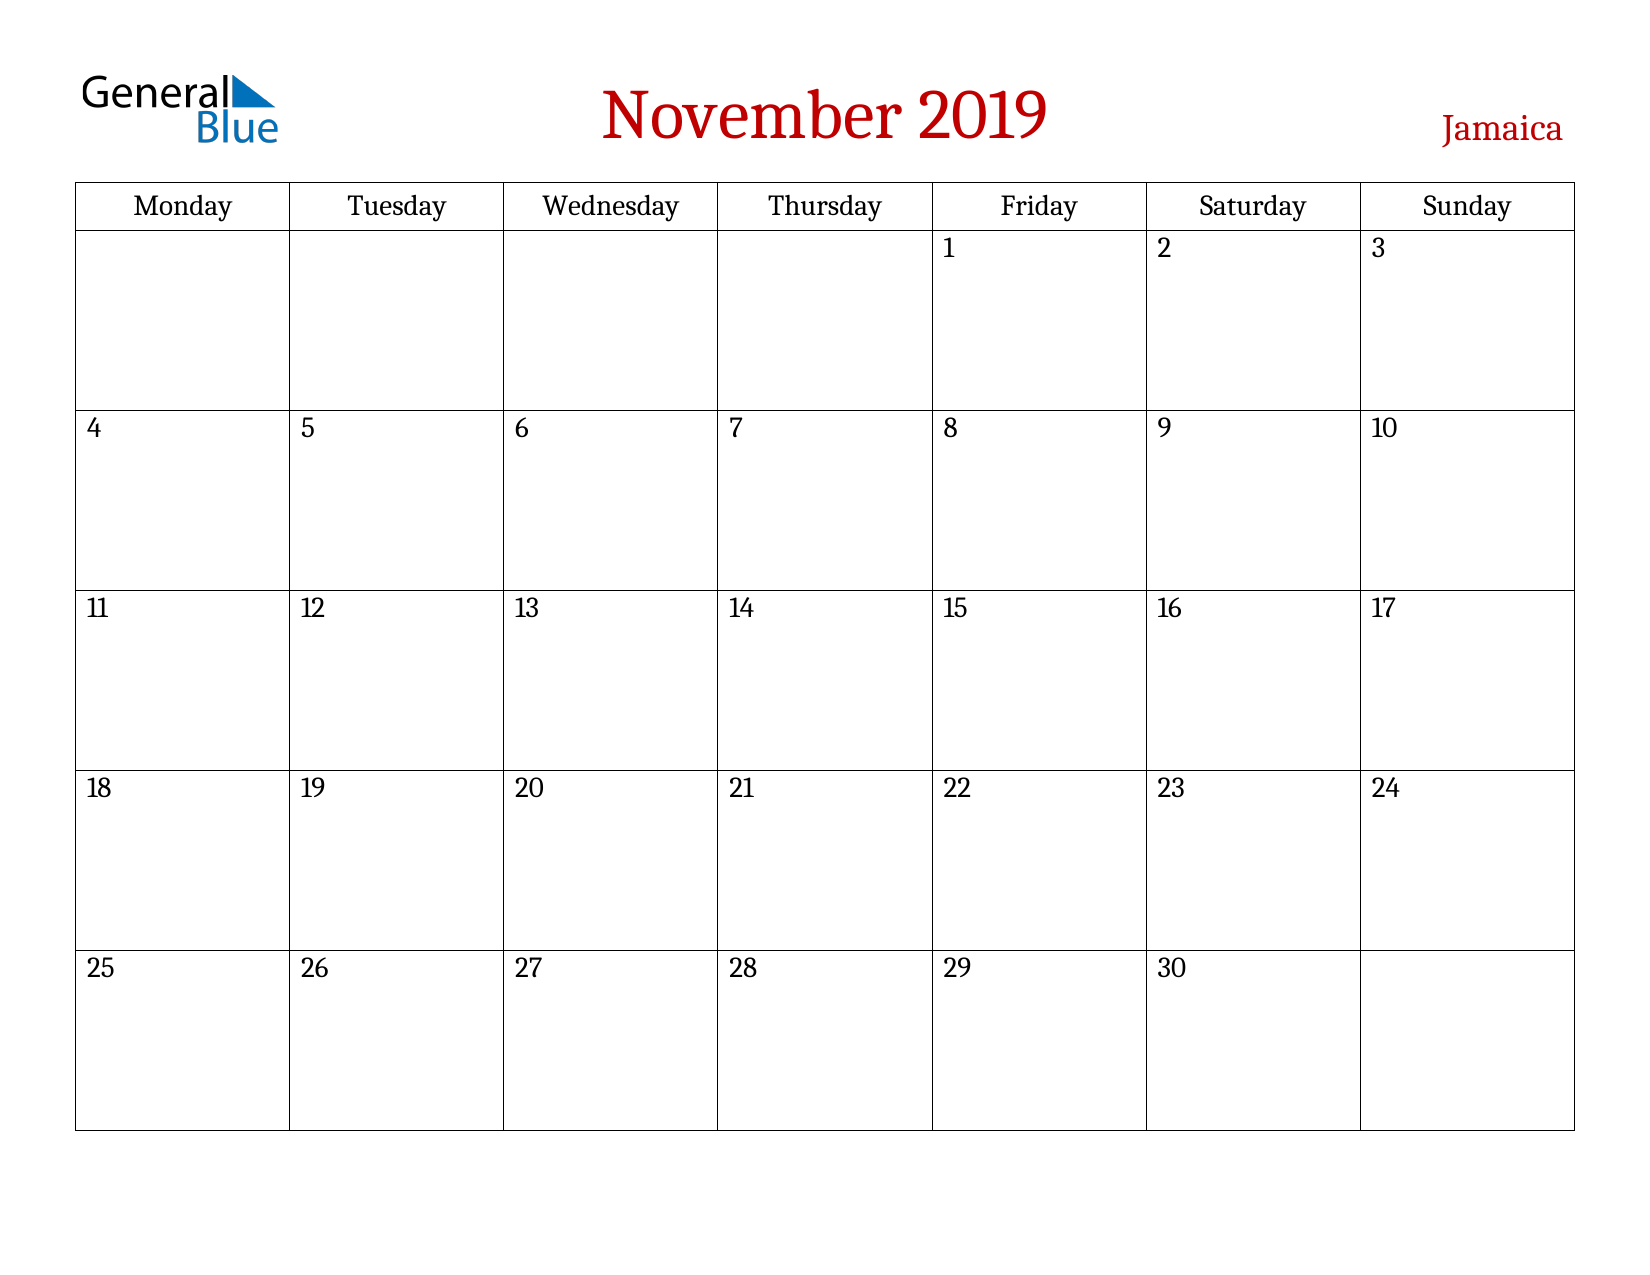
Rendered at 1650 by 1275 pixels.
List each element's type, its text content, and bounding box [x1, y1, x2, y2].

table_cell 2 [1147, 231, 1360, 264]
table_cell 14 [718, 591, 932, 625]
table_cell Thursday [718, 183, 932, 230]
table_cell [290, 985, 503, 1130]
table_cell 10 [1361, 411, 1574, 444]
table_header November 2019 [504, 75, 1146, 182]
table_cell [504, 985, 717, 1130]
table_cell [1361, 951, 1574, 985]
table_cell [718, 265, 932, 410]
table_cell 27 [504, 951, 717, 985]
table_cell 1 [933, 231, 1146, 264]
table_cell [718, 985, 932, 1130]
table_cell [76, 805, 289, 950]
table_cell [76, 265, 289, 410]
table_cell [504, 445, 717, 590]
table_cell [718, 231, 932, 264]
table_cell [504, 625, 717, 770]
table_cell [933, 985, 1146, 1130]
table_cell 3 [1361, 231, 1574, 264]
table_cell [1147, 805, 1360, 950]
table_cell Monday [76, 183, 289, 230]
table_cell [76, 231, 289, 264]
table_cell 29 [933, 951, 1146, 985]
table_cell [290, 231, 503, 264]
table_cell [290, 265, 503, 410]
table_cell [504, 805, 717, 950]
table_cell Tuesday [290, 183, 503, 230]
table_cell 21 [718, 771, 932, 805]
table_cell [1147, 445, 1360, 590]
table_cell [504, 265, 717, 410]
table_cell [1147, 265, 1360, 410]
table_cell 7 [718, 411, 932, 444]
table_cell [290, 805, 503, 950]
table_cell 9 [1147, 411, 1360, 444]
table_header Jamaica [1146, 75, 1574, 182]
table_cell 26 [290, 951, 503, 985]
table_cell [933, 805, 1146, 950]
table_cell Friday [933, 183, 1146, 230]
table_cell [933, 445, 1146, 590]
table_cell 12 [290, 591, 503, 625]
table_cell 18 [76, 771, 289, 805]
table_cell 20 [504, 771, 717, 805]
table_cell [1361, 445, 1574, 590]
table_cell 5 [290, 411, 503, 444]
table_cell [76, 625, 289, 770]
table_cell Wednesday [504, 183, 717, 230]
table_cell 17 [1361, 591, 1574, 625]
table_cell [504, 231, 717, 264]
table_cell 6 [504, 411, 717, 444]
table_cell 30 [1147, 951, 1360, 985]
table_cell [1361, 265, 1574, 410]
table_cell [1361, 805, 1574, 950]
table_cell 22 [933, 771, 1146, 805]
picture [82, 75, 278, 143]
table_cell [718, 625, 932, 770]
table_cell [1147, 625, 1360, 770]
table_cell [290, 445, 503, 590]
table_cell [718, 445, 932, 590]
table_cell [1361, 985, 1574, 1130]
table_cell [1361, 625, 1574, 770]
table_cell 11 [76, 591, 289, 625]
table_cell Sunday [1361, 183, 1574, 230]
table_cell 8 [933, 411, 1146, 444]
table_cell 23 [1147, 771, 1360, 805]
table_cell [933, 625, 1146, 770]
table_header [76, 75, 503, 182]
table_cell 25 [76, 951, 289, 985]
table_cell [933, 265, 1146, 410]
table_cell 13 [504, 591, 717, 625]
table_cell 16 [1147, 591, 1360, 625]
table_cell [76, 985, 289, 1130]
table_cell [290, 625, 503, 770]
table_cell 4 [76, 411, 289, 444]
table_cell [718, 805, 932, 950]
table_cell [1147, 985, 1360, 1130]
table_cell 24 [1361, 771, 1574, 805]
table_cell 28 [718, 951, 932, 985]
table_cell 15 [933, 591, 1146, 625]
table_cell Saturday [1147, 183, 1360, 230]
table_cell 19 [290, 771, 503, 805]
table_cell [76, 445, 289, 590]
